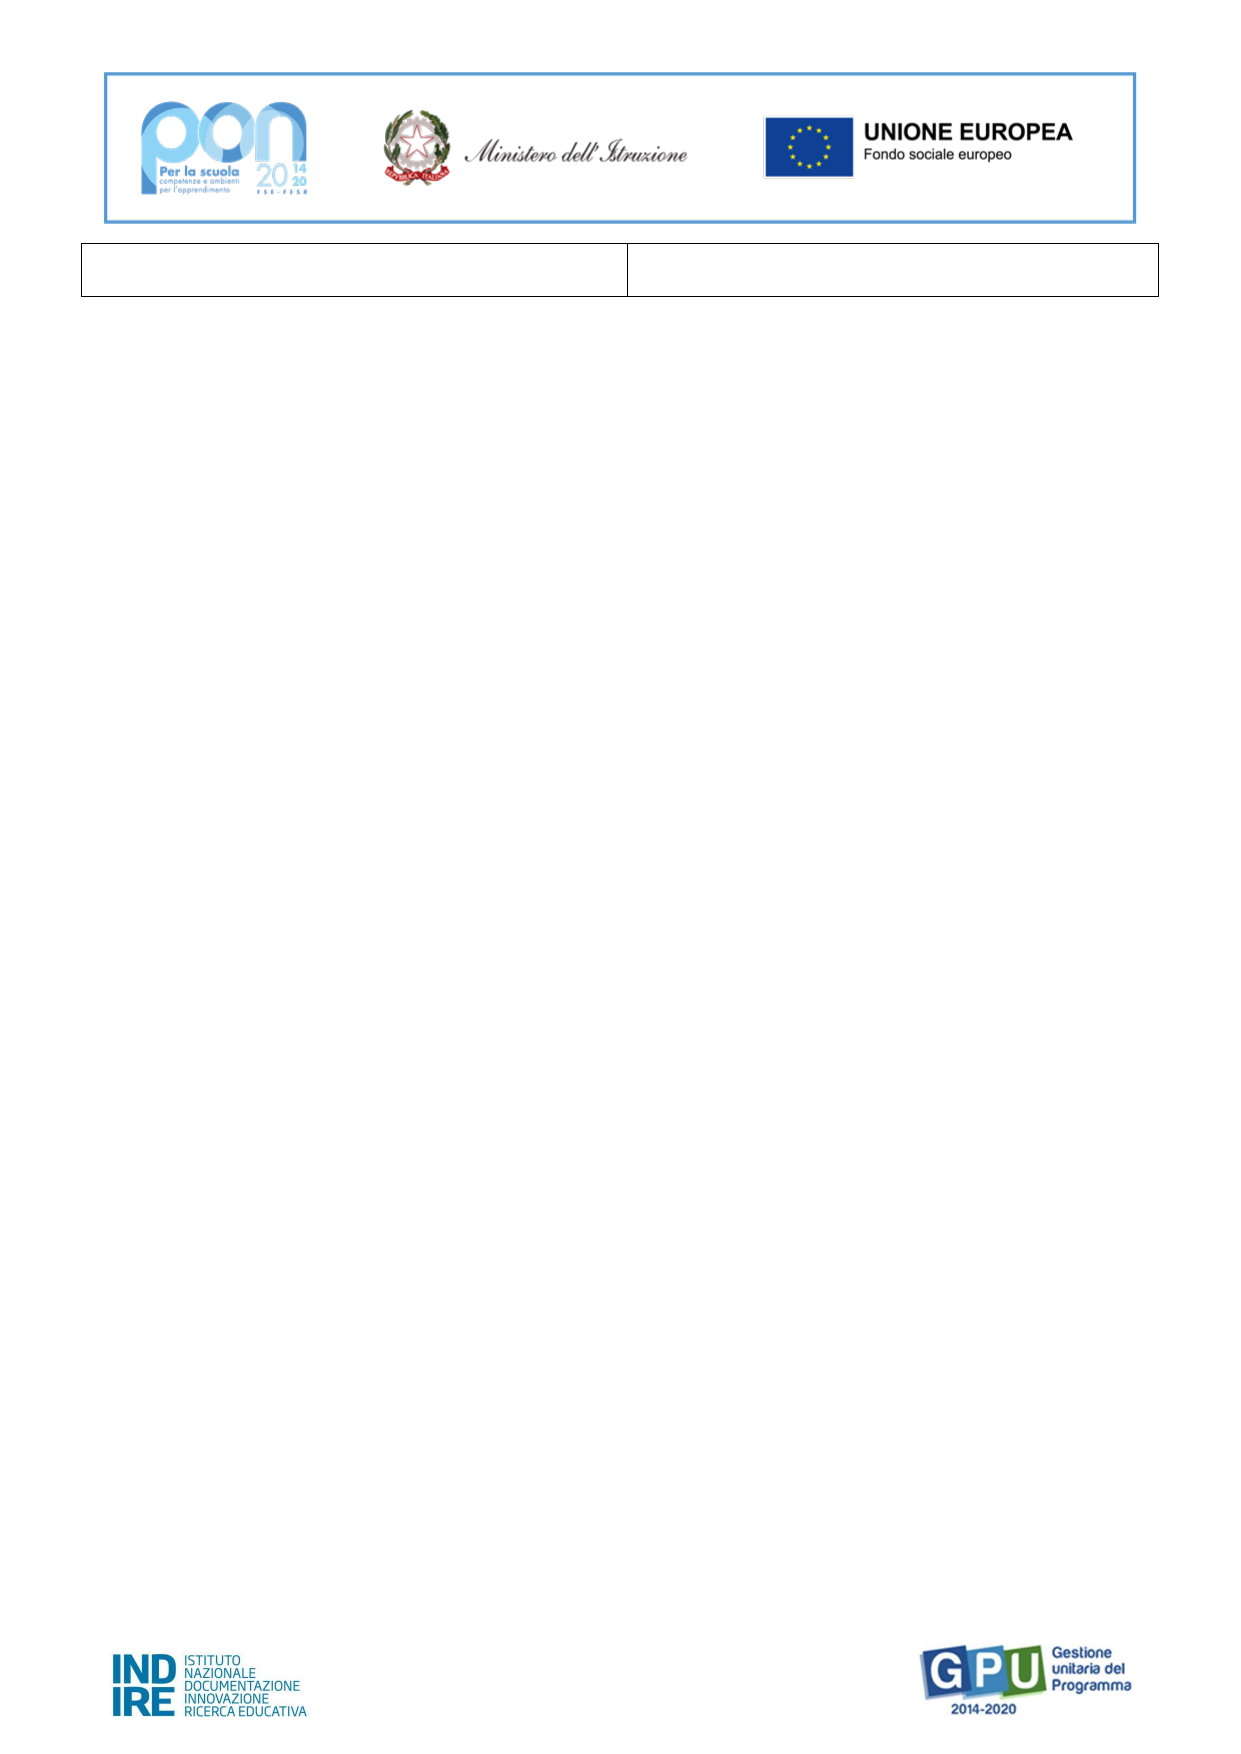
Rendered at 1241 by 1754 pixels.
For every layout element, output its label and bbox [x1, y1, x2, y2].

picture [916, 1643, 1134, 1716]
picture [88, 53, 1152, 243]
picture [109, 1652, 310, 1717]
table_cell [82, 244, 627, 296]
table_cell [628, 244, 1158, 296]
